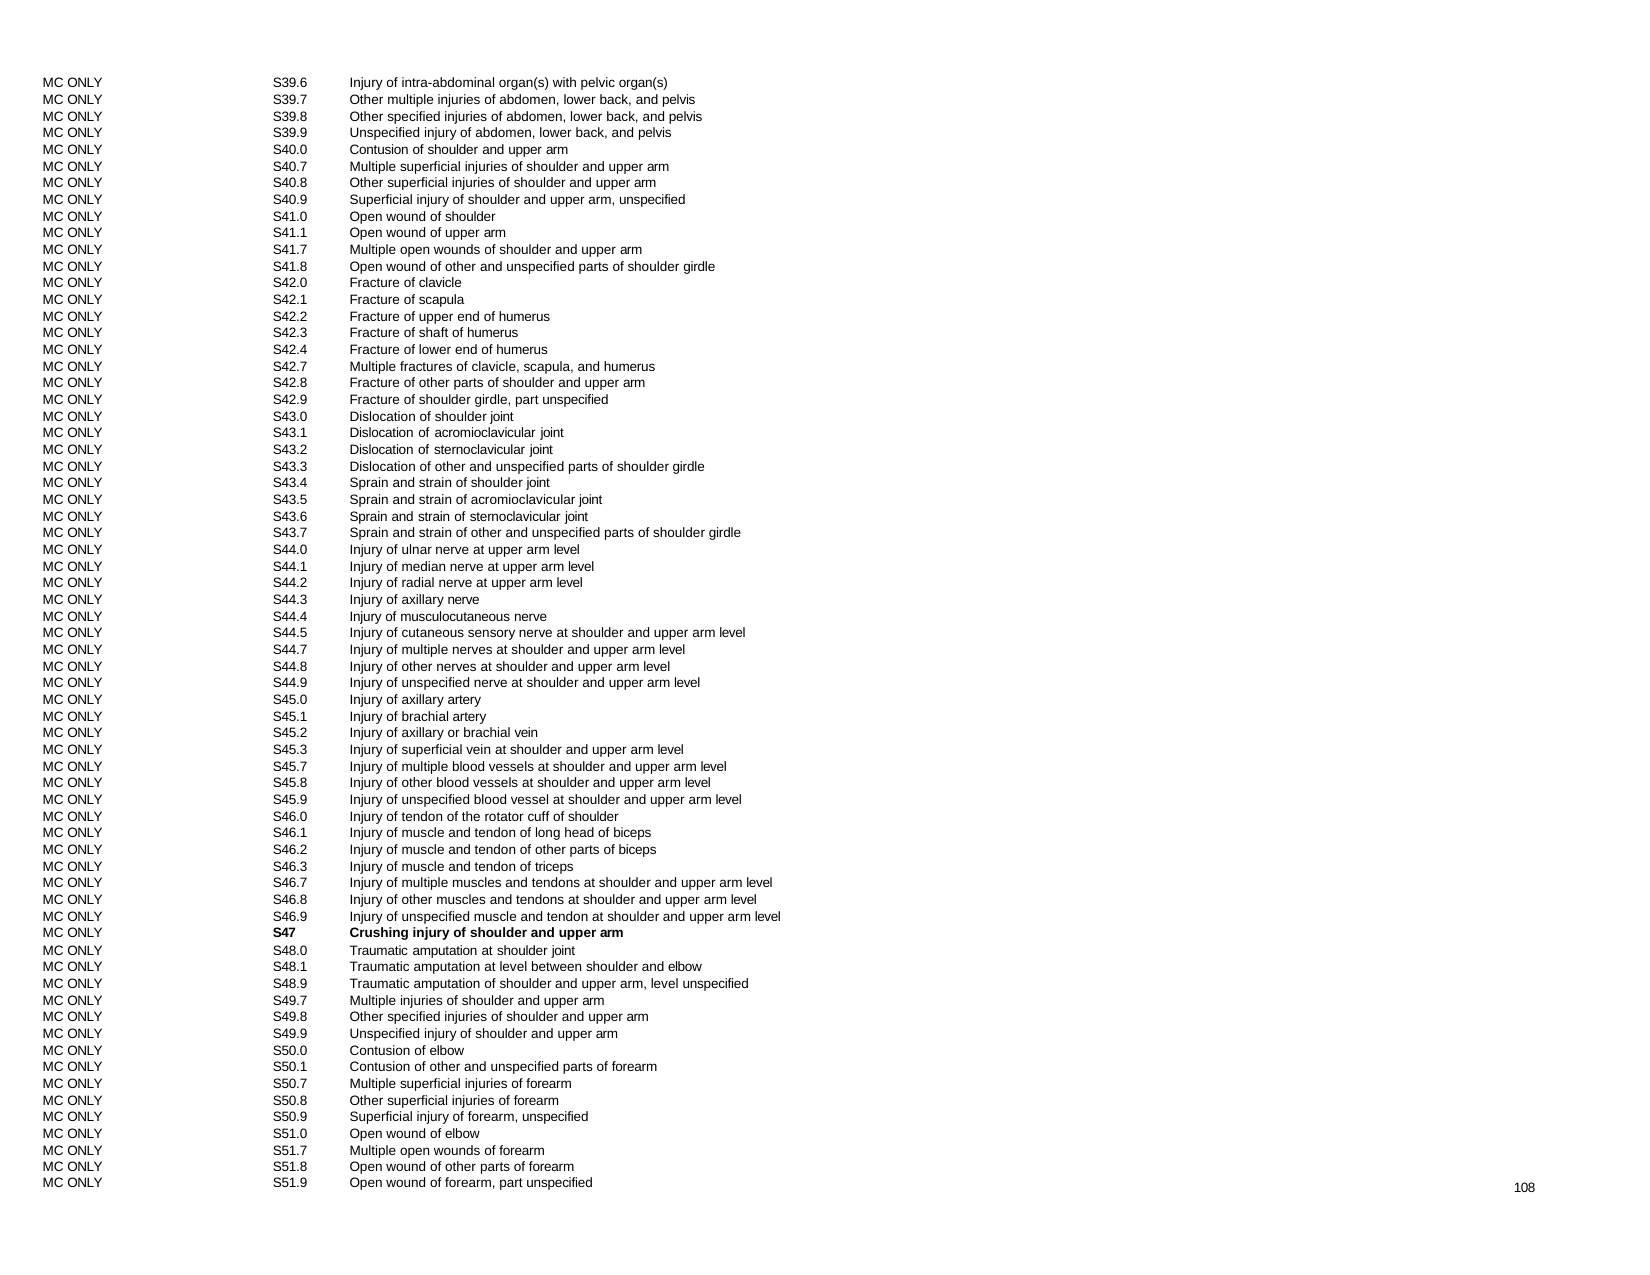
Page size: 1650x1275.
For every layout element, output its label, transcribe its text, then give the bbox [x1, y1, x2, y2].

text 108 [27, 1179, 1536, 1195]
